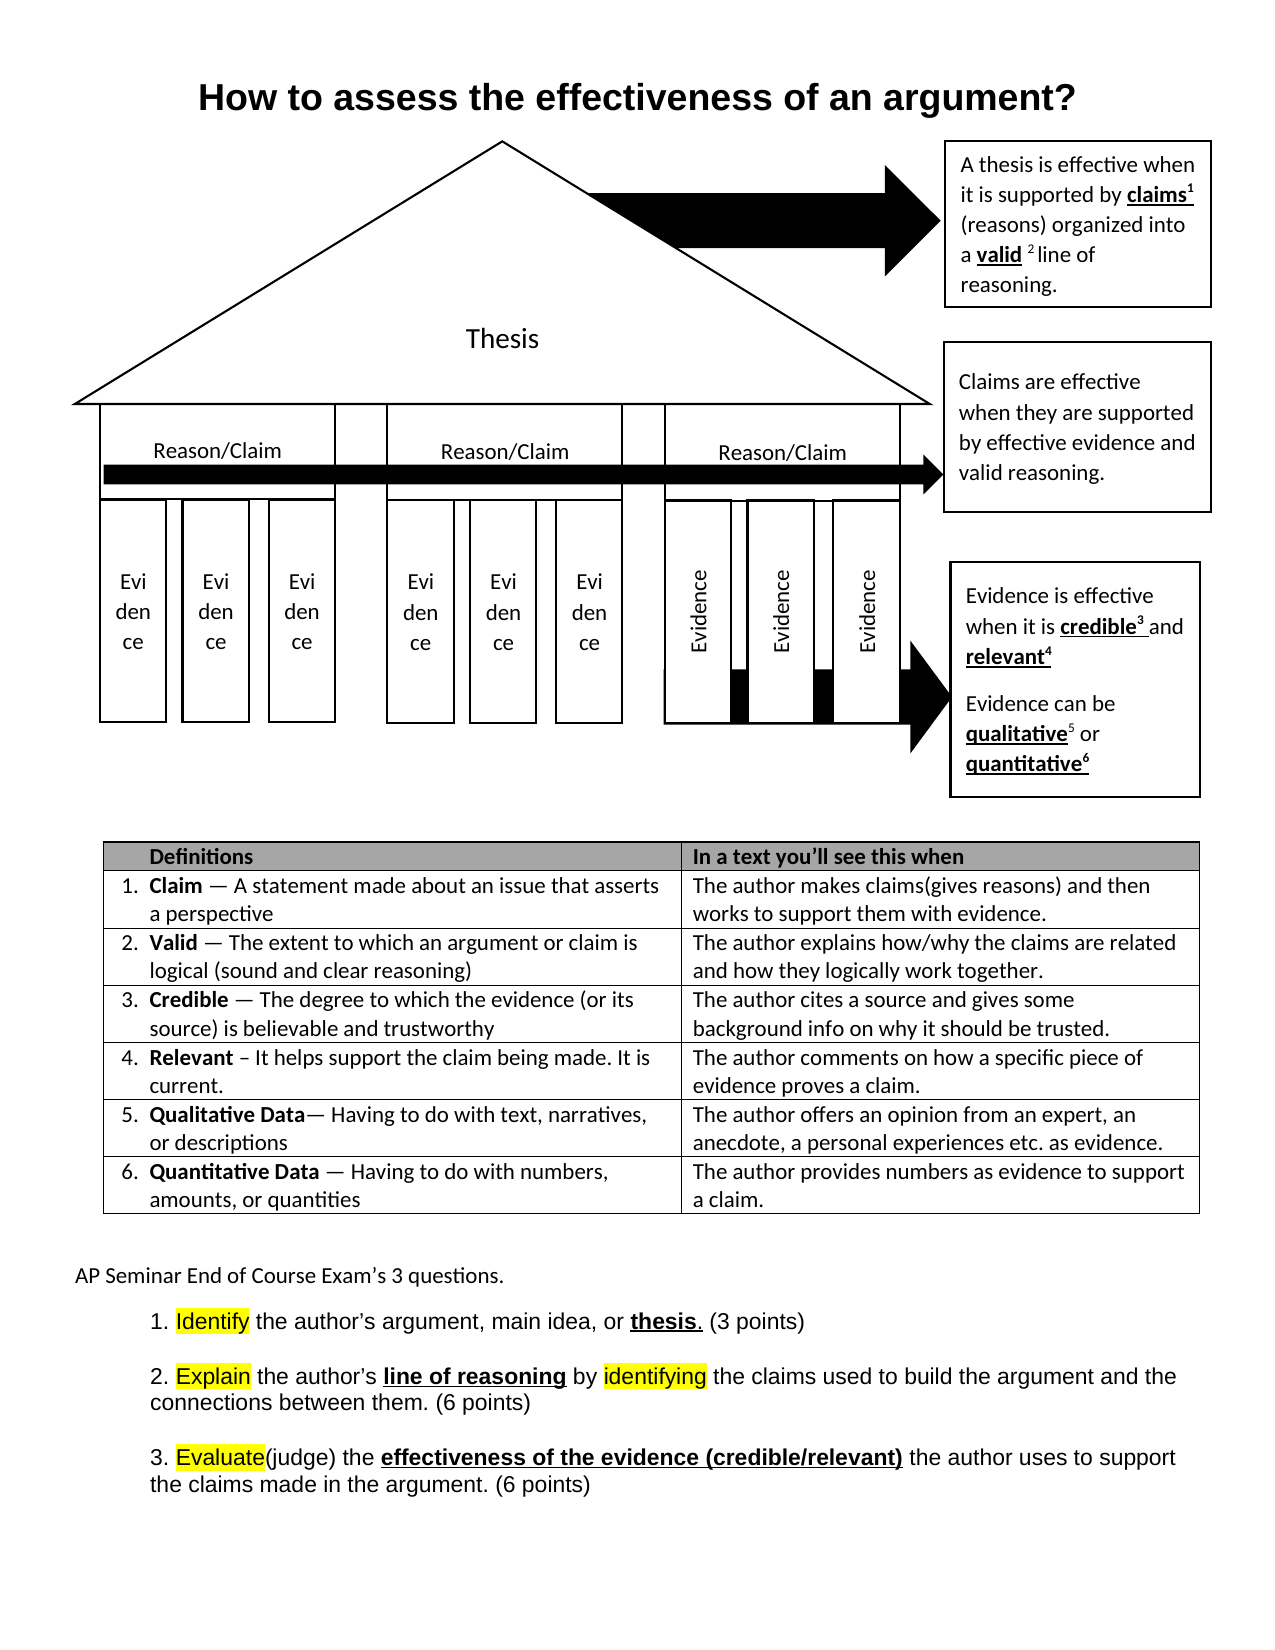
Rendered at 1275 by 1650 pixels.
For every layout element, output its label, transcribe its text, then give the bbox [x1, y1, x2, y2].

table_header Definitions [104, 843, 681, 870]
text 1. Identify the author’s argument, main idea, or thesis. (3 points) [249, 1308, 1200, 1334]
table_cell The author explains how/why the claims are related and how they logically work together. [682, 929, 1199, 984]
table_cell Credible — The degree to which the evidence (or its source) is believable and trustworthy [104, 986, 681, 1042]
table_cell Qualitative Data— Having to do with text, narratives, or descriptions [104, 1100, 681, 1156]
table_header In a text you’ll see this when [682, 843, 1199, 870]
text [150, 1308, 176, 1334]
table_cell Valid — The extent to which an argument or claim is logical (sound and clear reasoning) [104, 929, 681, 984]
table_cell The author cites a source and gives some background info on why it should be trusted. [682, 986, 1199, 1042]
table_cell The author comments on how a specific piece of evidence proves a claim. [682, 1043, 1199, 1099]
text How to assess the effectiveness of an argument? [75, 75, 1200, 118]
text AP Seminar End of Course Exam’s 3 questions. [75, 1261, 1200, 1289]
table_cell Relevant – It helps support the claim being made. It is current. [104, 1043, 681, 1099]
table_cell Quantitative Data — Having to do with numbers, amounts, or quantities [104, 1157, 681, 1213]
text 2. Explain the author’s line of reasoning by identifying the claims used to build the argument and the connections between them. (6 points) [150, 1363, 1200, 1416]
table_cell The author provides numbers as evidence to support a claim. [682, 1157, 1199, 1213]
table_cell Claim — A statement made about an issue that asserts a perspective [104, 871, 681, 927]
table_cell The author offers an opinion from an expert, an anecdote, a personal experiences etc. as evidence. [682, 1100, 1199, 1156]
text 3. Evaluate(judge) the effectiveness of the evidence (credible/relevant) the author uses to support the claims made in the argument. (6 points) [150, 1444, 1200, 1497]
table_cell The author makes claims(gives reasons) and then works to support them with evidence. [682, 871, 1199, 927]
